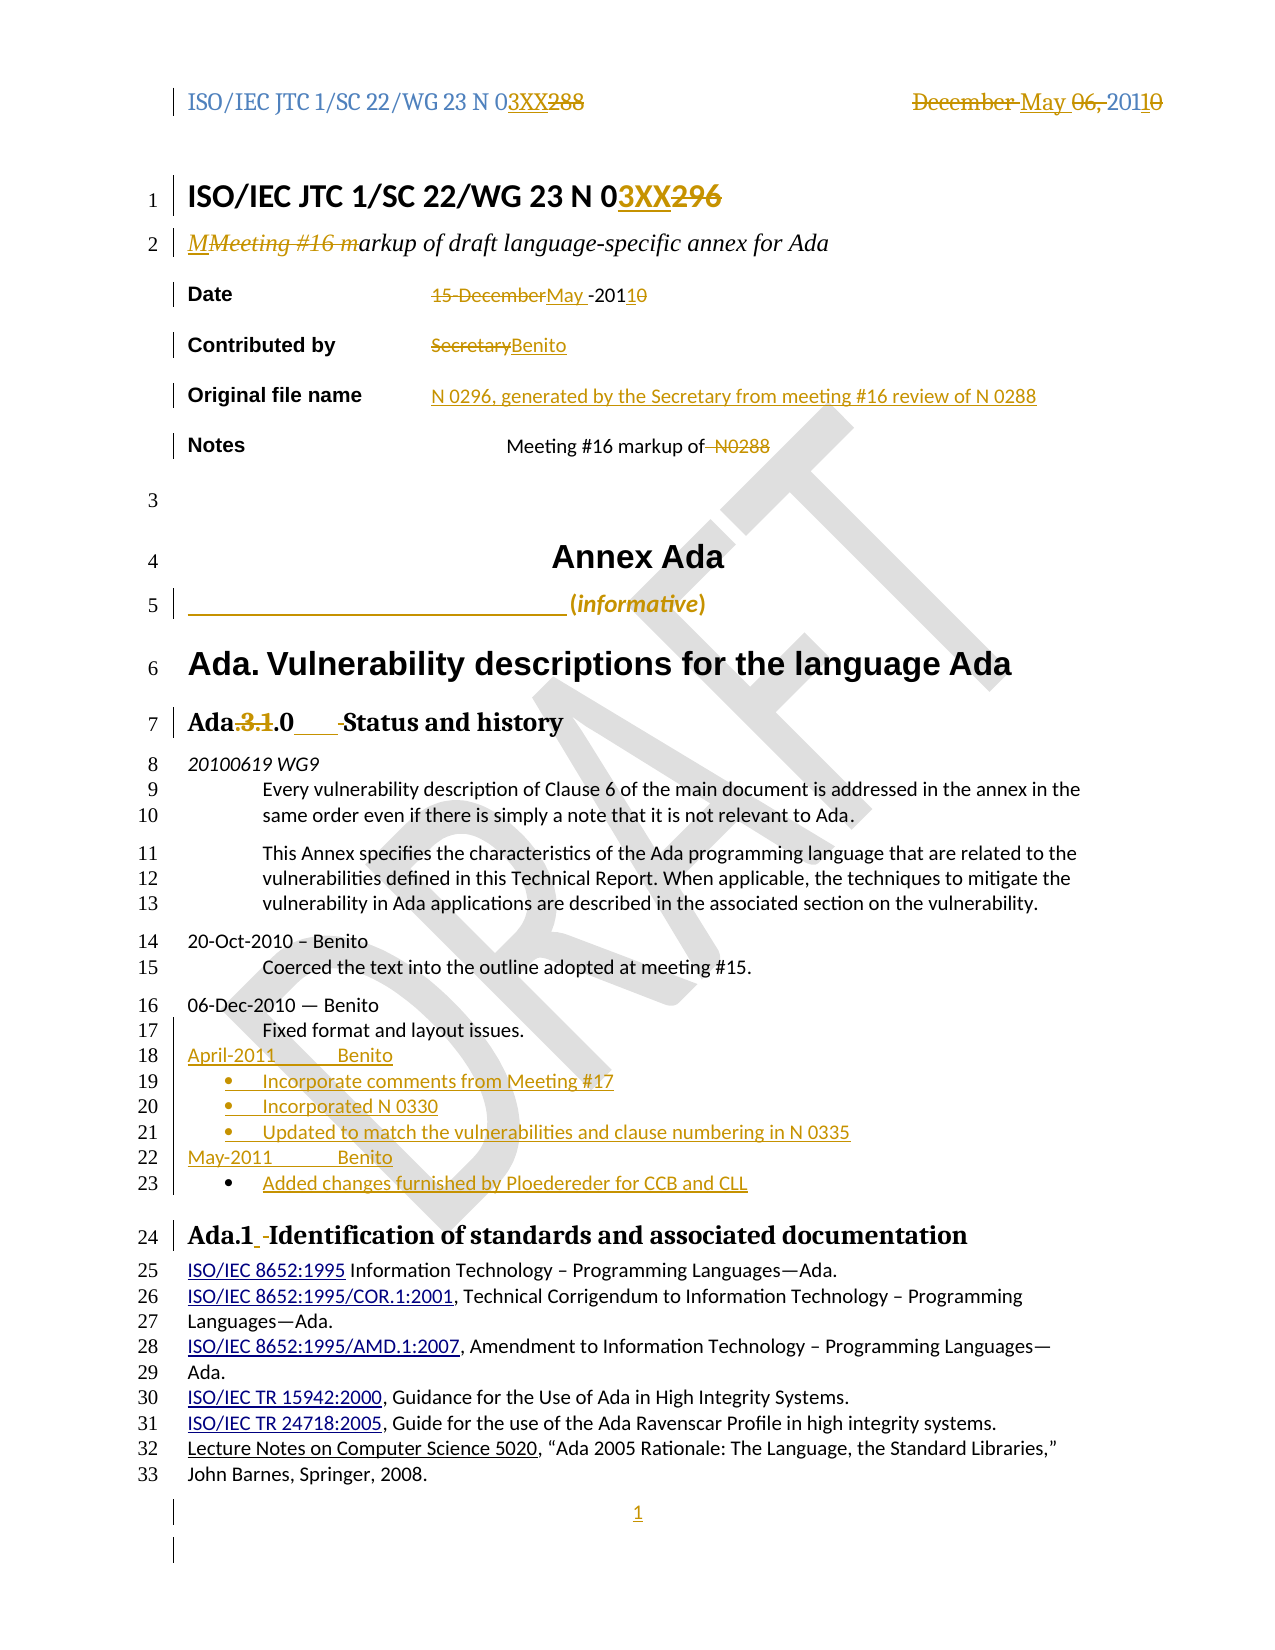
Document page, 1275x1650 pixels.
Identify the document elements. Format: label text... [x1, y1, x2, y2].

text ISO/IEC JTC 1/SC 22/WG 23 N 0 [187, 175, 1087, 216]
text This Annex specifies the characteristics of the programming language that are related to the vulnerabilities defined in this Technical Report. When applicable, the techniques to mitigate the vulnerability in applications are described in the associated section on the vulnerability. [262, 840, 1087, 916]
table_cell [412, 370, 1230, 421]
text (informative) [187, 588, 1087, 619]
text ISO/IEC TR 24718:2005, Guide for the use of the Ada Ravenscar Profile in high integrity systems. [187, 1410, 1087, 1435]
text 20100619 WG9 [187, 751, 1087, 776]
text Every vulnerability description of Clause 6 of the main document is addressed in the annex in the same order even if there is simply a note that it is not relevant to Ada. [262, 776, 1087, 827]
text ISO/IEC 8652:1995 Information Technology – Programming Languages—Ada. [187, 1257, 1087, 1283]
table_cell Original file name [169, 370, 412, 421]
text 20-Oct-2010 – Benito [187, 928, 1087, 954]
subtitle Annex Ada [187, 537, 1087, 576]
table_cell Contributed by [169, 320, 412, 370]
subtitle Ada.0Status and history [187, 707, 1087, 738]
table_cell Notes [169, 421, 412, 471]
table_cell [412, 421, 1230, 471]
text ISO/IEC 8652:1995/AMD.1:2007, Amendment to Information Technology – Programming Languages—Ada. [187, 1334, 1087, 1384]
text ISO/IEC 8652:1995/COR.1:2001, Technical Corrigendum to Information Technology – Programming Languages—Ada. [187, 1283, 1087, 1334]
subtitle Ada. Vulnerability descriptions for the language Ada [187, 644, 1087, 682]
table_header Date [169, 270, 412, 320]
text Fixed format and layout issues. [262, 1017, 1087, 1043]
table_header -201 [412, 270, 1230, 320]
text Lecture Notes on Computer Science 5020, “Ada 2005 Rationale: The Language, the Standard Libraries,” John Barnes, Springer, 2008. [187, 1435, 1087, 1486]
text 06-Dec-2010 — Benito [187, 992, 1087, 1017]
text Coerced the text into the outline adopted at meeting #15. [262, 954, 1087, 979]
table_cell [412, 320, 1230, 370]
text ISO/IEC TR 15942:2000, Guidance for the Use of Ada in High Integrity Systems. [187, 1384, 1087, 1410]
text arkup of draft language-specific annex for Ada [187, 228, 1087, 257]
subtitle Ada.1Identification of standards and associated documentation [187, 1220, 1087, 1251]
